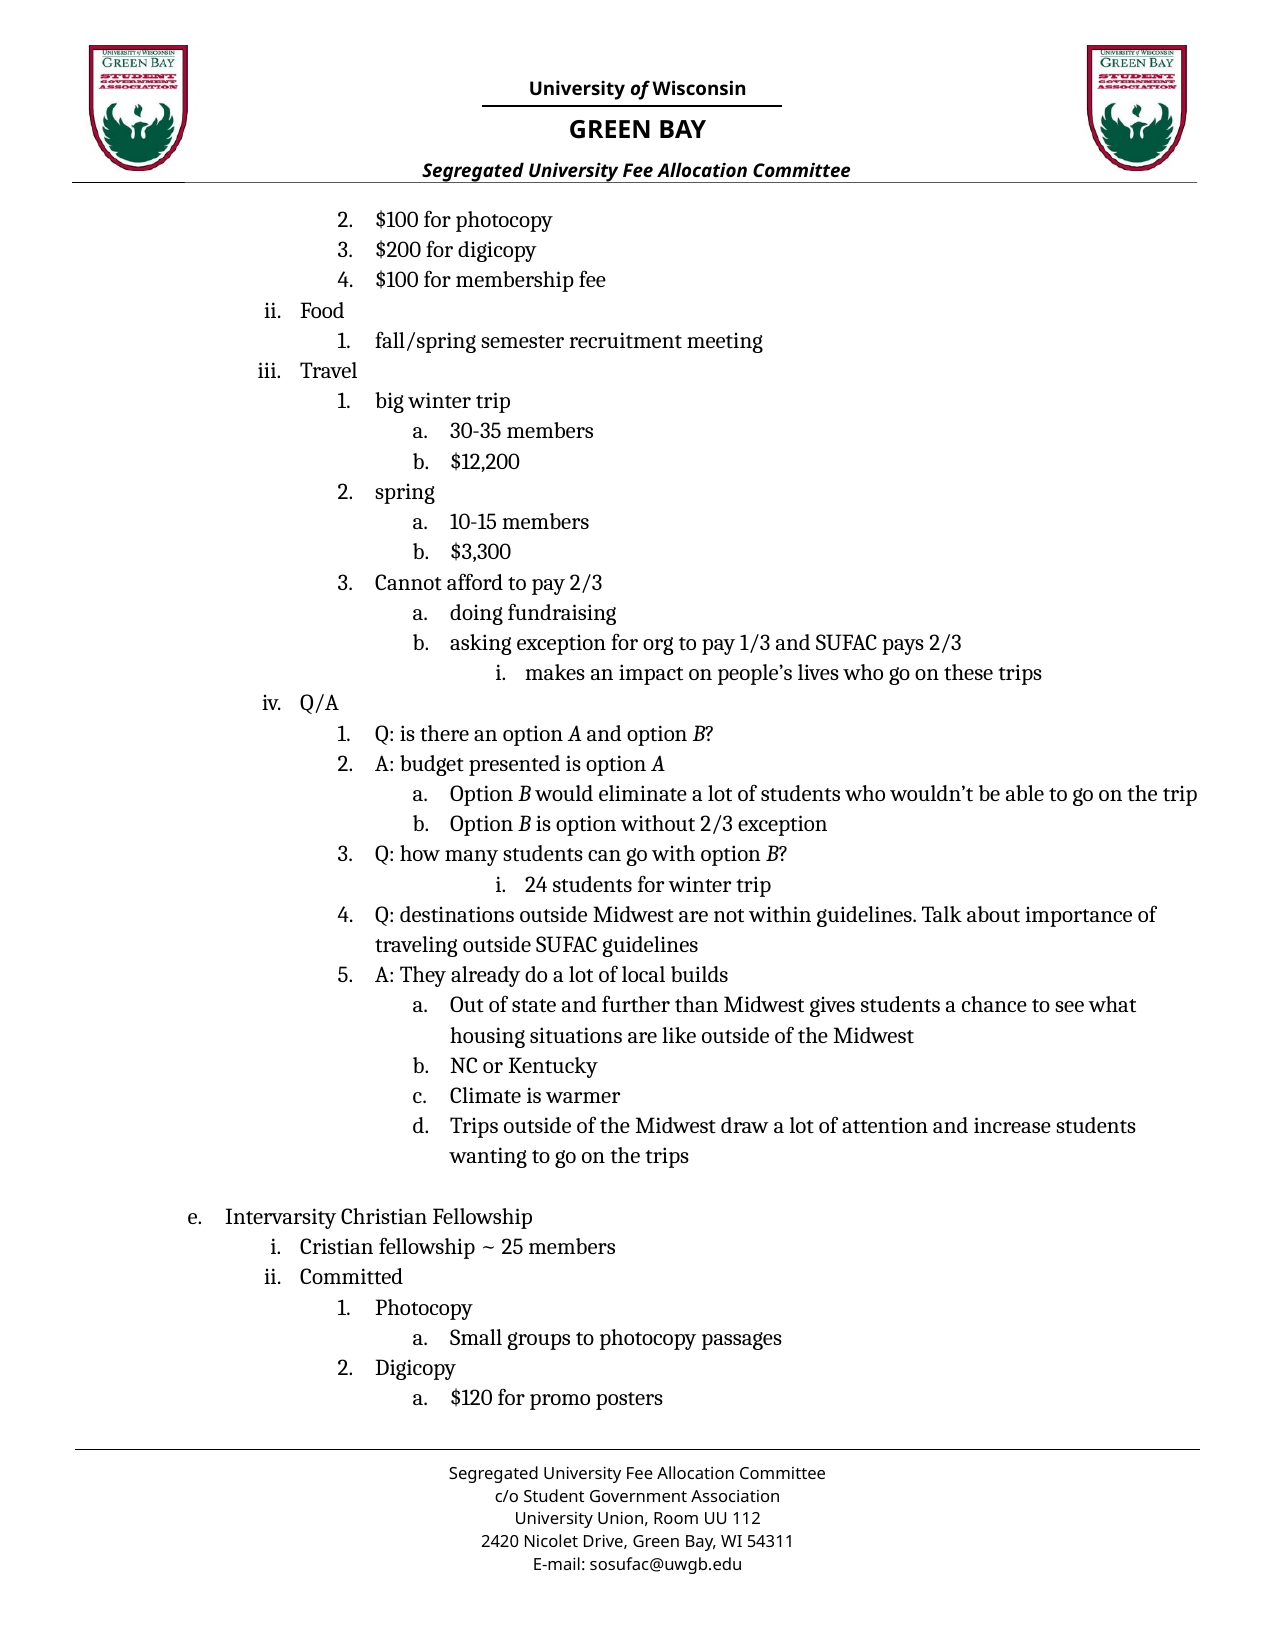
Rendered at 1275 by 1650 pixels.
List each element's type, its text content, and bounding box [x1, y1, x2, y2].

list makes an impact on people’s lives who go on these trips [506, 660, 1200, 686]
list 30-35 members [412, 418, 1200, 445]
list Out of state and further than Midwest gives students a chance to see what housing situations are like outside of the Midwest [412, 992, 1200, 1049]
list spring [337, 479, 1200, 505]
list Committed [281, 1264, 1200, 1291]
list Intervarsity Christian Fellowship [187, 1204, 1200, 1230]
list Travel [281, 358, 1200, 384]
list Food [281, 297, 1200, 324]
list Cannot afford to pay 2/3 [337, 569, 1200, 596]
list Q: is there an option A and option B? [337, 720, 1200, 747]
list 10-15 members [412, 509, 1200, 535]
list $120 for promo posters [412, 1385, 1200, 1411]
list $100 for membership fee [337, 267, 1200, 294]
list $100 for photocopy [337, 207, 1200, 233]
list 24 students for winter trip [506, 871, 1200, 898]
list $12,200 [412, 448, 1200, 475]
list doing fundraising [412, 599, 1200, 626]
list Small groups to photocopy passages [412, 1324, 1200, 1351]
list Photocopy [337, 1294, 1200, 1321]
list Option B would eliminate a lot of students who wouldn’t be able to go on the trip [412, 781, 1200, 807]
picture [75, 45, 201, 171]
list A: budget presented is option A [337, 751, 1200, 777]
list asking exception for org to pay 1/3 and SUFAC pays 2/3 [412, 630, 1200, 656]
picture [1073, 45, 1200, 171]
list Q: destinations outside Midwest are not within guidelines. Talk about importance of traveling outside SUFAC guidelines [337, 902, 1200, 958]
list Trips outside of the Midwest draw a lot of attention and increase students wanting to go on the trips [412, 1113, 1200, 1170]
list Cristian fellowship ~ 25 members [281, 1234, 1200, 1260]
list Climate is warmer [412, 1083, 1200, 1109]
list Digicopy [337, 1355, 1200, 1381]
list fall/spring semester recruitment meeting [337, 328, 1200, 354]
list NC or Kentucky [412, 1053, 1200, 1079]
list Q: how many students can go with option B? [337, 841, 1200, 868]
list $200 for digicopy [337, 237, 1200, 263]
list Q/A [281, 690, 1200, 717]
list big winter trip [337, 388, 1200, 414]
list A: They already do a lot of local builds [337, 962, 1200, 988]
list Option B is option without 2/3 exception [412, 811, 1200, 837]
list $3,300 [412, 539, 1200, 566]
